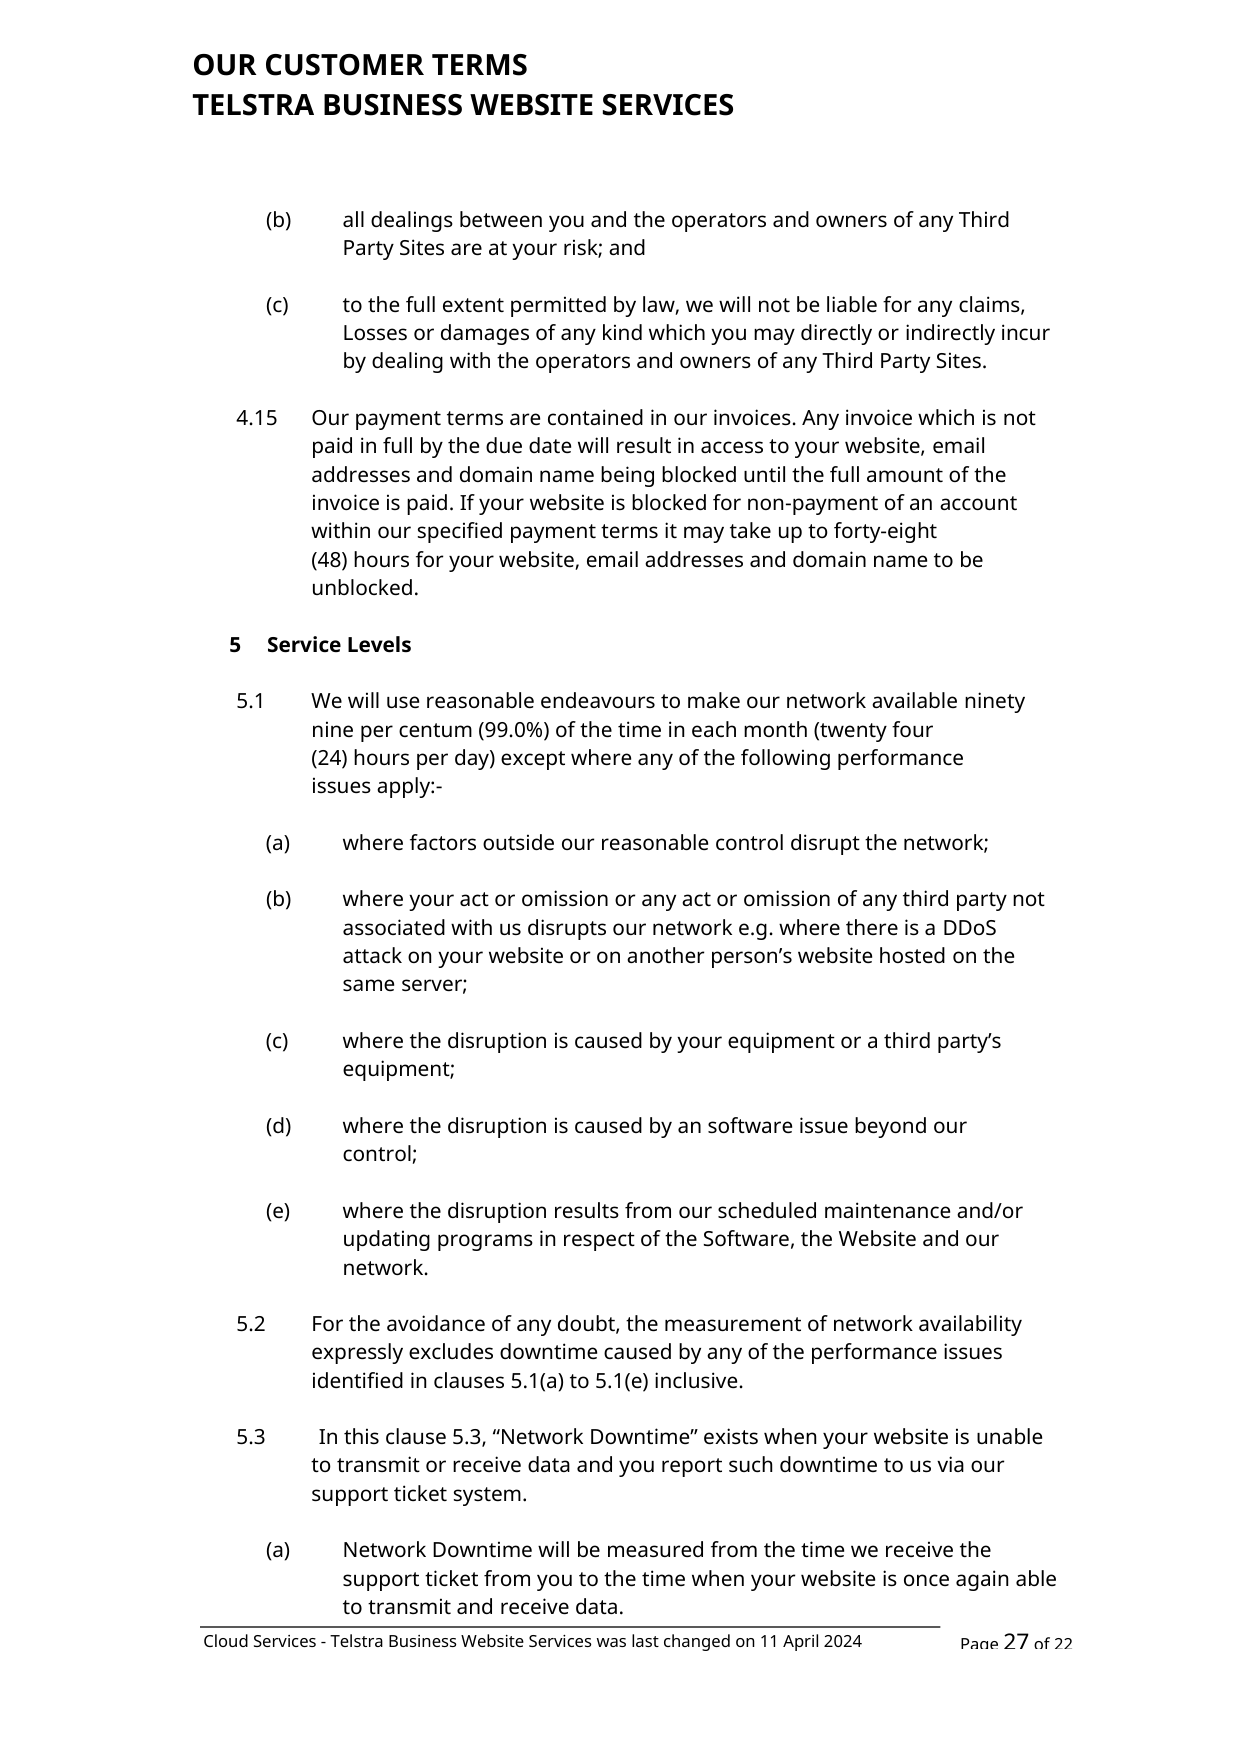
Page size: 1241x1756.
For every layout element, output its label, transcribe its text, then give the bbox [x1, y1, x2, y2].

list where the disruption results from our scheduled maintenance and/or updating programs in respect of the Software, the Website and our network. [266, 1196, 1066, 1281]
list In this clause 5.3, “Network Downtime” exists when your website is unable to transmit or receive data and you report such downtime to us via our support ticket system. [236, 1422, 1056, 1507]
list We will use reasonable endeavours to make our network available ninety nine per centum (99.0%) of the time in each month (twenty four [236, 686, 1068, 743]
list For the avoidance of any doubt, the measurement of network availability expressly excludes downtime caused by any of the performance issues identified in clauses 5.1(a) to 5.1(e) inclusive. [236, 1309, 1077, 1394]
list to the full extent permitted by law, we will not be liable for any claims, Losses or damages of any kind which you may directly or indirectly incur by dealing with the operators and owners of any Third Party Sites. [266, 290, 1075, 375]
text (24) hours per day) except where any of the following performance issues apply:- [311, 743, 1022, 800]
list where your act or omission or any act or omission of any third party not associated with us disrupts our network e.g. where there is a DDoS attack on your website or on another person’s website hosted on the same server; [266, 884, 1060, 998]
list where the disruption is caused by an software issue beyond our control; [266, 1111, 1012, 1168]
list Our payment terms are contained in our invoices. Any invoice which is not paid in full by the due date will result in access to your website, email addresses and domain name being blocked until the full amount of the invoice is paid. If your website is blocked for non-payment of an account within our specified payment terms it may take up to forty-eight [236, 403, 1078, 545]
list all dealings between you and the operators and owners of any Third Party Sites are at your risk; and [266, 205, 1058, 262]
subtitle Service Levels [229, 630, 1090, 658]
list Network Downtime will be measured from the time we receive the support ticket from you to the time when your website is once again able to transmit and receive data. [266, 1535, 1061, 1621]
list where the disruption is caused by your equipment or a third party’s [266, 1026, 1090, 1054]
text equipment; [342, 1054, 1090, 1083]
text (48) hours for your website, email addresses and domain name to be unblocked. [311, 545, 1043, 602]
list where factors outside our reasonable control disrupt the network; [266, 828, 1090, 856]
